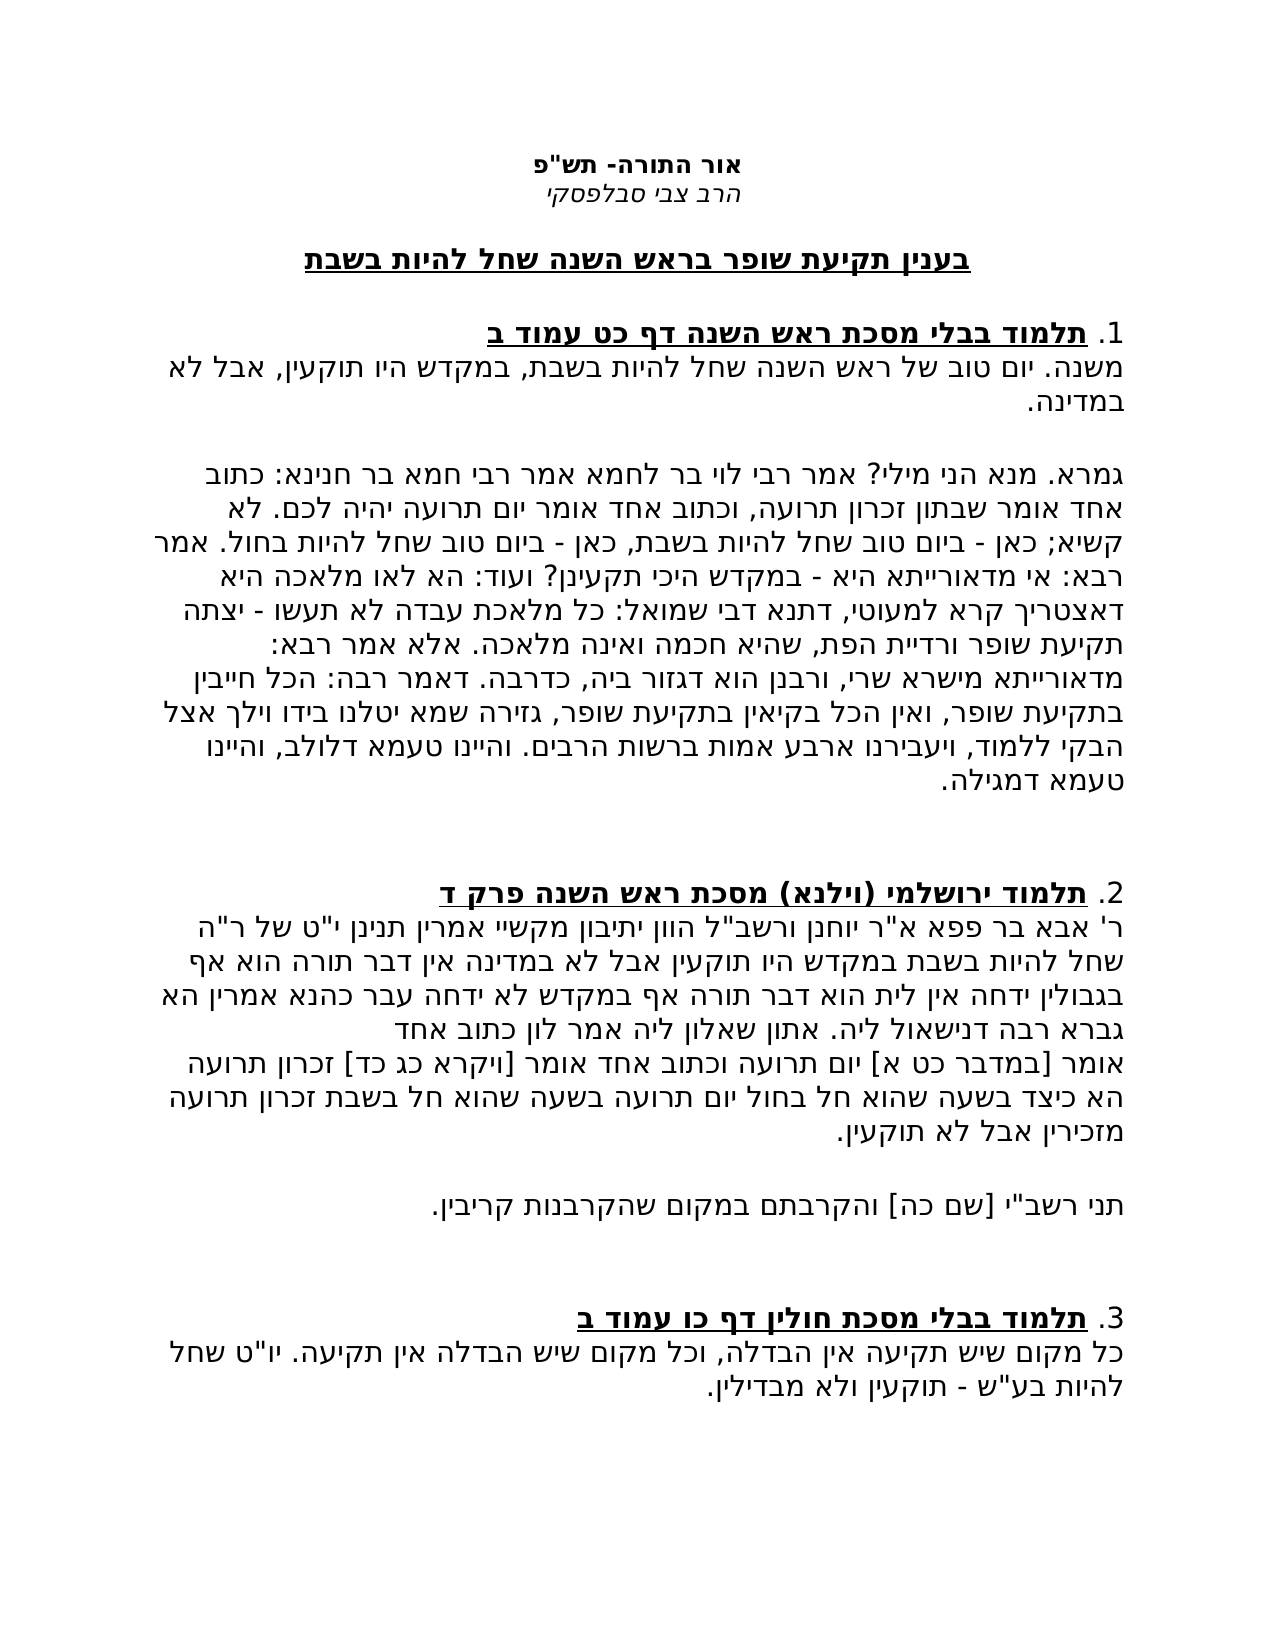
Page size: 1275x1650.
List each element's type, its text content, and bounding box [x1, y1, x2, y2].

text גמרא. מנא הני מילי? אמר רבי לוי בר לחמא אמר רבי חמא בר חנינא: כתוב אחד אומר שבתון זכרון תרועה, וכתוב אחד אומר יום תרועה יהיה לכם. לא קשיא; כאן - ביום טוב שחל להיות בשבת, כאן - ביום טוב שחל להיות בחול. אמר רבא: אי מדאורייתא היא - במקדש היכי תקעינן? ועוד: הא לאו מלאכה היא דאצטריך קרא למעוטי, דתנא דבי שמואל: כל מלאכת עבדה לא תעשו - יצתה תקיעת שופר ורדיית הפת, שהיא חכמה ואינה מלאכה. אלא אמר רבא: מדאורייתא מישרא שרי, ורבנן הוא דגזור ביה, כדרבה. דאמר רבה: הכל חייבין בתקיעת שופר, ואין הכל בקיאין בתקיעת שופר, גזירה שמא יטלנו בידו וילך אצל הבקי ללמוד, ויעבירנו ארבע אמות ברשות הרבים. והיינו טעמא דלולב, והיינו טעמא דמגילה. [150, 458, 1125, 797]
text כל מקום שיש תקיעה אין הבדלה, וכל מקום שיש הבדלה אין תקיעה. יו"ט שחל להיות בע"ש - תוקעין ולא מבדילין. [150, 1335, 1125, 1403]
text תני רשב"י [שם כה] והקרבתם במקום שהקרבנות קריבין. [150, 1188, 1125, 1222]
text בענין תקיעת שופר בראש השנה שחל להיות בשבת [150, 242, 1125, 276]
text הרב צבי סבלפסקי [150, 179, 1125, 208]
text 3. תלמוד בבלי מסכת חולין דף כו עמוד ב [150, 1301, 1125, 1335]
text אור התורה- תש"פ [150, 150, 1125, 179]
text משנה. יום טוב של ראש השנה שחל להיות בשבת, במקדש היו תוקעין, אבל לא במדינה. [150, 350, 1125, 418]
text 1. תלמוד בבלי מסכת ראש השנה דף כט עמוד ב [150, 316, 1125, 350]
text ר' אבא בר פפא א"ר יוחנן ורשב"ל הוון יתיבון מקשיי אמרין תנינן י"ט של ר"ה שחל להיות בשבת במקדש היו תוקעין אבל לא במדינה אין דבר תורה הוא אף בגבולין ידחה אין לית הוא דבר תורה אף במקדש לא ידחה עבר כהנא אמרין הא גברא רבה דנישאול ליה. אתון שאלון ליה אמר לון כתוב אחד אומר [במדבר כט א] יום תרועה וכתוב אחד אומר [ויקרא כג כד] זכרון תרועה הא כיצד בשעה שהוא חל בחול יום תרועה בשעה שהוא חל בשבת זכרון תרועה מזכירין אבל לא תוקעין. [150, 911, 1125, 1148]
text 2. תלמוד ירושלמי (וילנא) מסכת ראש השנה פרק ד [150, 877, 1125, 911]
